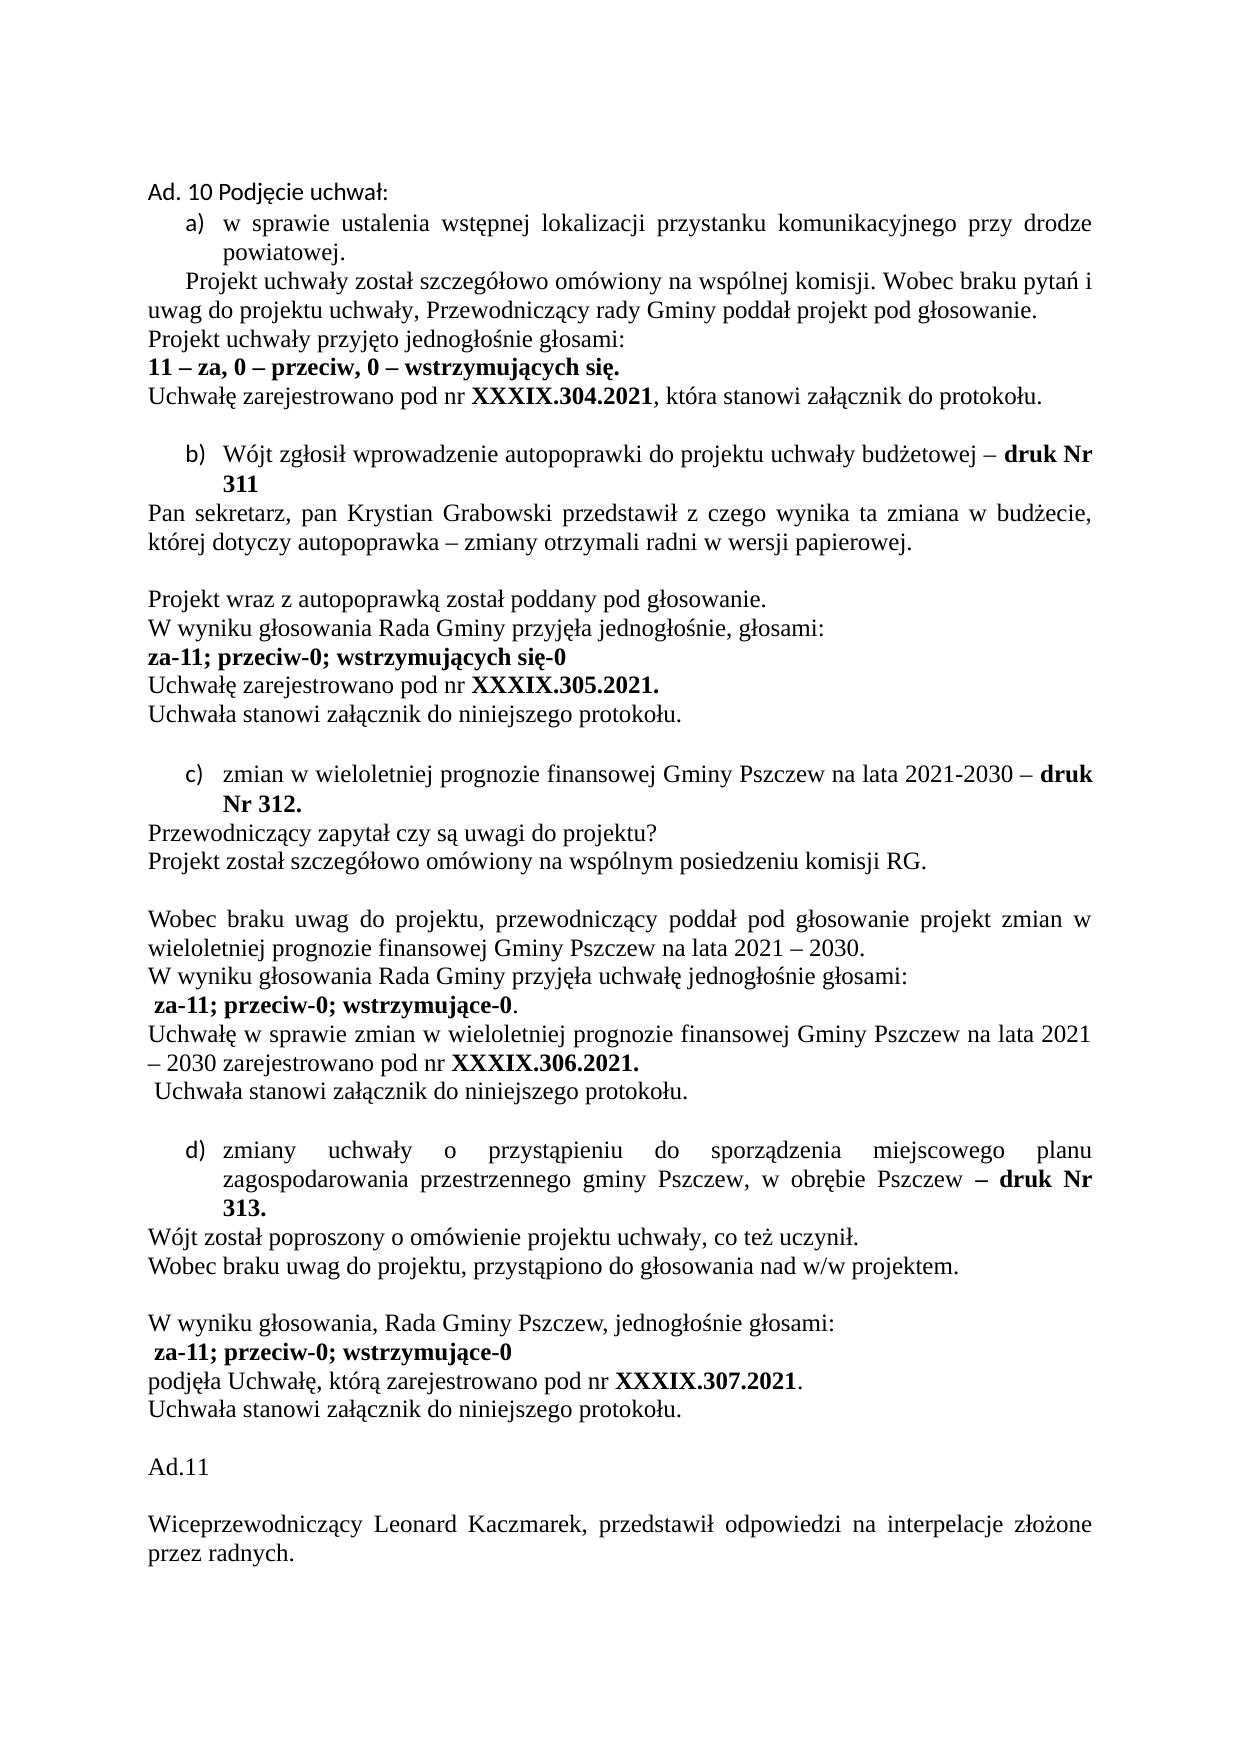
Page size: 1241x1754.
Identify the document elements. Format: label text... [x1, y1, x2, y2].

text Uchwałę zarejestrowano pod nr XXXIX.304.2021, która stanowi załącznik do protokołu. [148, 381, 1093, 410]
text Ad. 10 Podjęcie uchwał: [148, 176, 1093, 207]
text Ad.11 [148, 1452, 1093, 1481]
text Projekt uchwały przyjęto jednogłośnie głosami: [148, 324, 1093, 352]
text Wobec braku uwag do projektu, przystąpiono do głosowania nad w/w projektem. [148, 1251, 1093, 1279]
text za-11; przeciw-0; wstrzymujących się-0 [148, 642, 1093, 670]
text Wójt został poproszony o omówienie projektu uchwały, co też uczynił. [148, 1222, 1093, 1251]
text W wyniku głosowania, Rada Gminy Pszczew, jednogłośnie głosami: [148, 1308, 1093, 1337]
text Uchwała stanowi załącznik do niniejszego protokołu. [148, 1076, 1093, 1105]
text Pan sekretarz, pan Krystian Grabowski przedstawił z czego wynika ta zmiana w budżecie, której dotyczy autopoprawka – zmiany otrzymali radni w wersji papierowej. [148, 498, 1093, 555]
text Projekt został szczegółowo omówiony na wspólnym posiedzeniu komisji RG. [148, 846, 1093, 875]
text Uchwałę zarejestrowano pod nr XXXIX.305.2021. [148, 670, 1093, 699]
text W wyniku głosowania Rada Gminy przyjęła jednogłośnie, głosami: [148, 613, 1093, 642]
text 11 – za, 0 – przeciw, 0 – wstrzymujących się. [148, 352, 1093, 381]
text Projekt uchwały został szczegółowo omówiony na wspólnej komisji. Wobec braku pytań i uwag do projektu uchwały, Przewodniczący rady Gminy poddał projekt pod głosowanie. [148, 266, 1093, 324]
text Uchwała stanowi załącznik do niniejszego protokołu. [148, 699, 1093, 728]
text Wiceprzewodniczący Leonard Kaczmarek, przedstawił odpowiedzi na interpelacje złożone przez radnych. [148, 1509, 1093, 1567]
text Projekt wraz z autopoprawką został poddany pod głosowanie. [148, 584, 1093, 613]
text Wobec braku uwag do projektu, przewodniczący poddał pod głosowanie projekt zmian w wieloletniej prognozie finansowej Gminy Pszczew na lata 2021 – 2030. [148, 904, 1093, 961]
text za-11; przeciw-0; wstrzymujące-0. [148, 990, 1093, 1019]
list w sprawie ustalenia wstępnej lokalizacji przystanku komunikacyjnego przy drodze powiatowej. [185, 207, 1093, 266]
list zmiany uchwały o przystąpieniu do sporządzenia miejscowego planu zagospodarowania przestrzennego gminy Pszczew, w obrębie Pszczew – druk Nr 313. [185, 1134, 1093, 1222]
text Uchwała stanowi załącznik do niniejszego protokołu. [148, 1394, 1093, 1423]
list zmian w wieloletniej prognozie finansowej Gminy Pszczew na lata 2021-2030 – druk Nr 312. [185, 758, 1093, 818]
text Uchwałę w sprawie zmian w wieloletniej prognozie finansowej Gminy Pszczew na lata 2021 – 2030 zarejestrowano pod nr XXXIX.306.2021. [148, 1019, 1093, 1076]
text za-11; przeciw-0; wstrzymujące-0 [148, 1337, 1093, 1366]
text W wyniku głosowania Rada Gminy przyjęła uchwałę jednogłośnie głosami: [148, 961, 1093, 990]
text podjęła Uchwałę, którą zarejestrowano pod nr XXXIX.307.2021. [148, 1366, 1093, 1394]
list Wójt zgłosił wprowadzenie autopoprawki do projektu uchwały budżetowej – druk Nr 311 [185, 439, 1093, 498]
text Przewodniczący zapytał czy są uwagi do projektu? [148, 818, 1093, 846]
